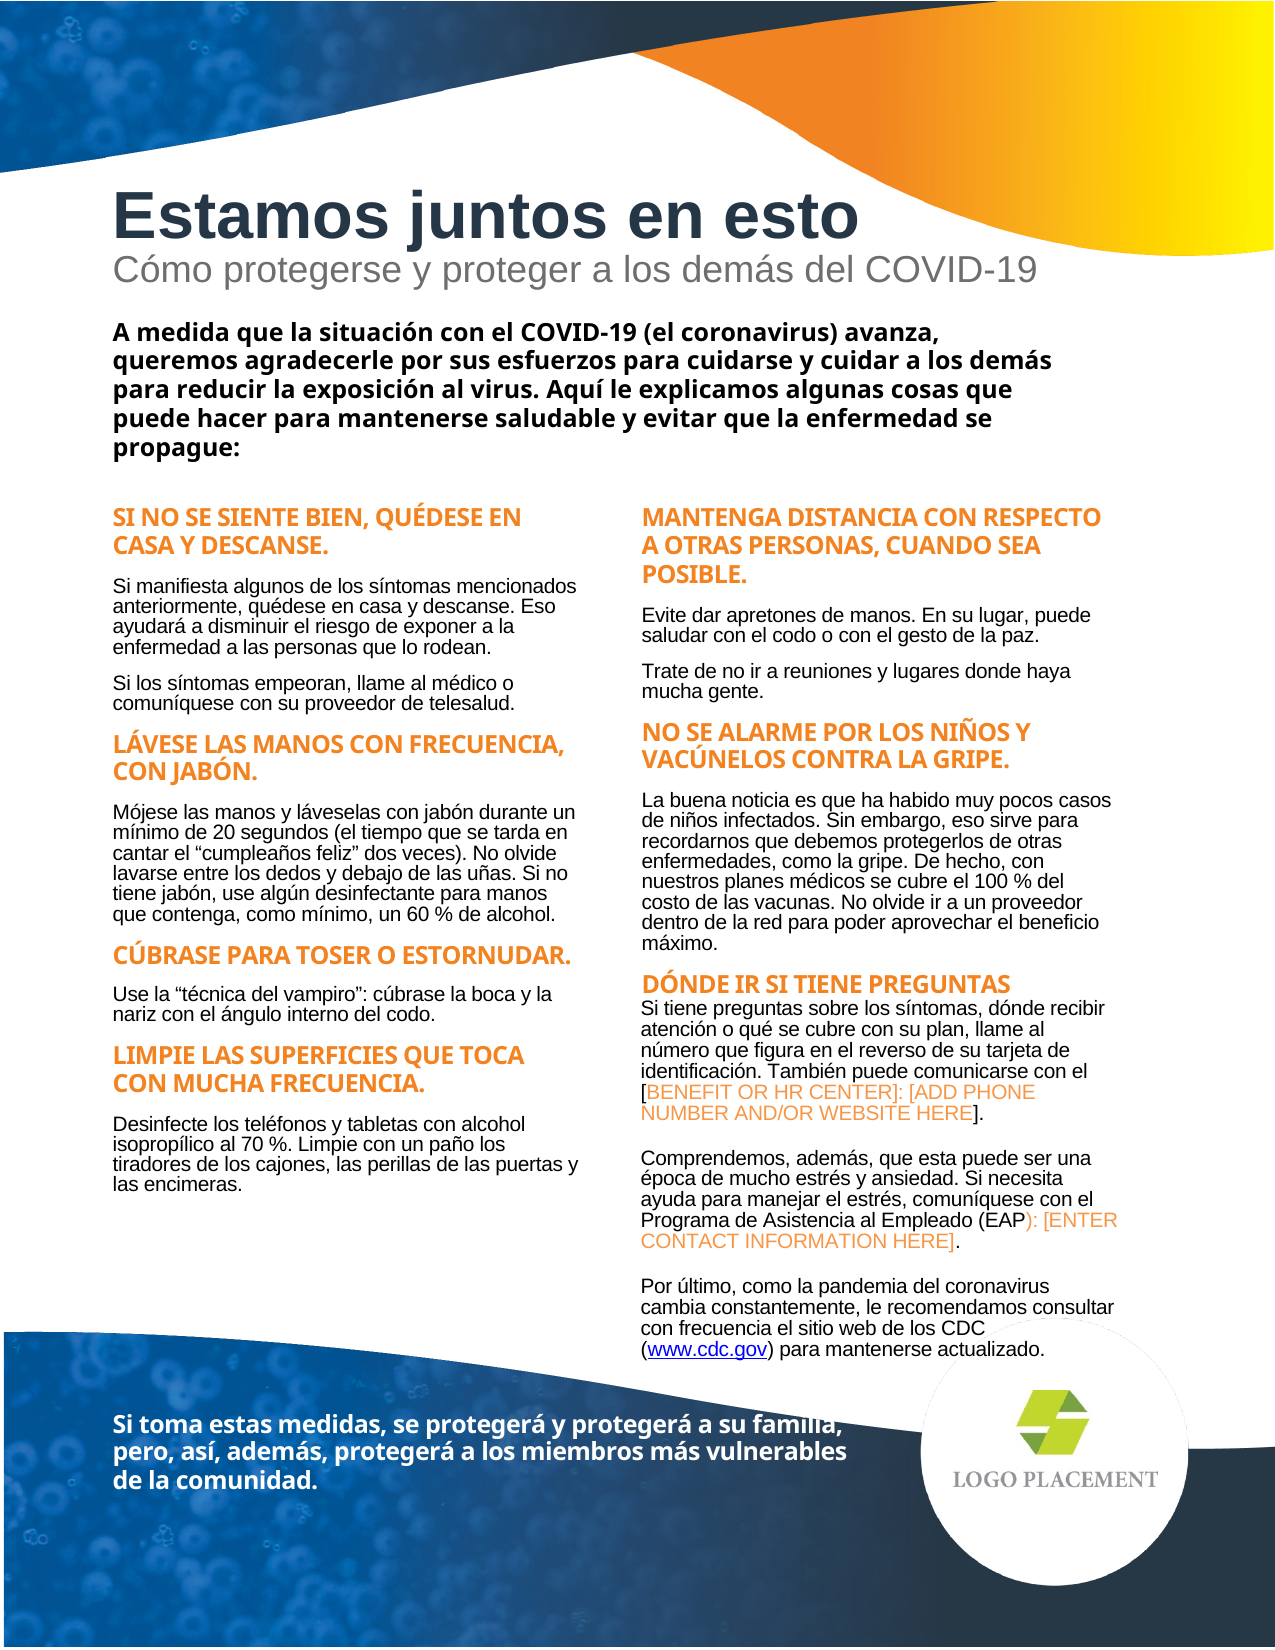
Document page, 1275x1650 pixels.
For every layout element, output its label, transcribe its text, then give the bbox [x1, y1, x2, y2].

subtitle Cómo protegerse y proteger a los demás del COVID-19 [112, 253, 1065, 290]
subtitle Mójese las manos y láveselas con jabón durante un mínimo de 20 segundos (el tiempo que se tarda en cantar el “cumpleaños feliz” dos veces). No olvide lavarse entre los dedos y debajo de las uñas. Si no tiene jabón, use algún desinfectante para manos que contenga, como mínimo, un 60 % de alcohol. [112, 803, 584, 926]
text Estamos juntos en esto [112, 176, 1115, 252]
subtitle Si manifiesta algunos de los síntomas mencionados anteriormente, quédese en casa y descanse. Eso ayudará a disminuir el riesgo de exponer a la enfermedad a las personas que lo rodean. [112, 577, 584, 658]
subtitle Desinfecte los teléfonos y tabletas con alcohol isopropílico al 70 %. Limpie con un paño los tiradores de los cajones, las perillas de las puertas y las encimeras. [112, 1115, 584, 1196]
subtitle Si los síntomas empeoran, llame al médico o comuníquese con su proveedor de telesalud. [112, 674, 584, 714]
subtitle Use la “técnica del vampiro”: cúbrase la boca y la nariz con el ángulo interno del codo. [112, 985, 584, 1026]
subtitle CÚBRASE PARA TOSER O ESTORNUDAR. [112, 941, 584, 970]
picture [0, 1, 1274, 291]
subtitle DÓNDE IR SI TIENE PREGUNTAS [641, 970, 1115, 999]
subtitle La buena noticia es que ha habido muy pocos casos de niños infectados. Sin embargo, eso sirve para recordarnos que debemos protegerlos de otras enfermedades, como la gripe. De hecho, con nuestros planes médicos se cubre el 100 % del costo de las vacunas. No olvide ir a un proveedor dentro de la red para poder aprovechar el beneficio máximo. [641, 791, 1115, 954]
subtitle Si toma estas medidas, se protegerá y protegerá a su familia, pero, así, además, protegerá a los miembros más vulnerables de la comunidad. [112, 1410, 880, 1497]
subtitle NO SE ALARME POR LOS NIÑOS Y VACÚNELOS CONTRA LA GRIPE. [641, 718, 1115, 776]
picture [3, 1301, 1275, 1647]
text Comprendemos, además, que esta puede ser una época de mucho estrés y ansiedad. Si necesita ayuda para manejar el estrés, comuníquese con el Programa de Asistencia al Empleado (EAP): [ENTER CONTACT INFORMATION HERE]. [640, 1148, 1119, 1253]
subtitle MANTENGA DISTANCIA CON RESPECTO A OTRAS PERSONAS, CUANDO SEA POSIBLE. [641, 504, 1115, 590]
subtitle A medida que la situación con el COVID-19 (el coronavirus) avanza, queremos agradecerle por sus esfuerzos para cuidarse y cuidar a los demás para reducir la exposición al virus. Aquí le explicamos algunas cosas que puede hacer para mantenerse saludable y evitar que la enfermedad se propague: [112, 319, 1065, 463]
subtitle LÁVESE LAS MANOS CON FRECUENCIA, CON JABÓN. [112, 730, 584, 788]
subtitle LIMPIE LAS SUPERFICIES QUE TOCA CON MUCHA FRECUENCIA. [112, 1041, 584, 1099]
text Por último, como la pandemia del coronavirus cambia constantemente, le recomendamos consultar con frecuencia el sitio web de los CDC (www.cdc.gov) para mantenerse actualizado. [640, 1277, 1119, 1361]
text Si tiene preguntas sobre los síntomas, dónde recibir atención o qué se cubre con su plan, llame al número que figura en el reverso de su tarjeta de identificación. También puede comunicarse con el [BENEFIT OR HR CENTER]: [ADD PHONE NUMBER AND/OR WEBSITE HERE]. [640, 999, 1119, 1124]
subtitle Trate de no ir a reuniones y lugares donde haya mucha gente. [641, 662, 1115, 703]
subtitle SI NO SE SIENTE BIEN, QUÉDESE EN CASA Y DESCANSE. [112, 504, 584, 561]
subtitle Evite dar apretones de manos. En su lugar, puede saludar con el codo o con el gesto de la paz. [641, 606, 1115, 647]
